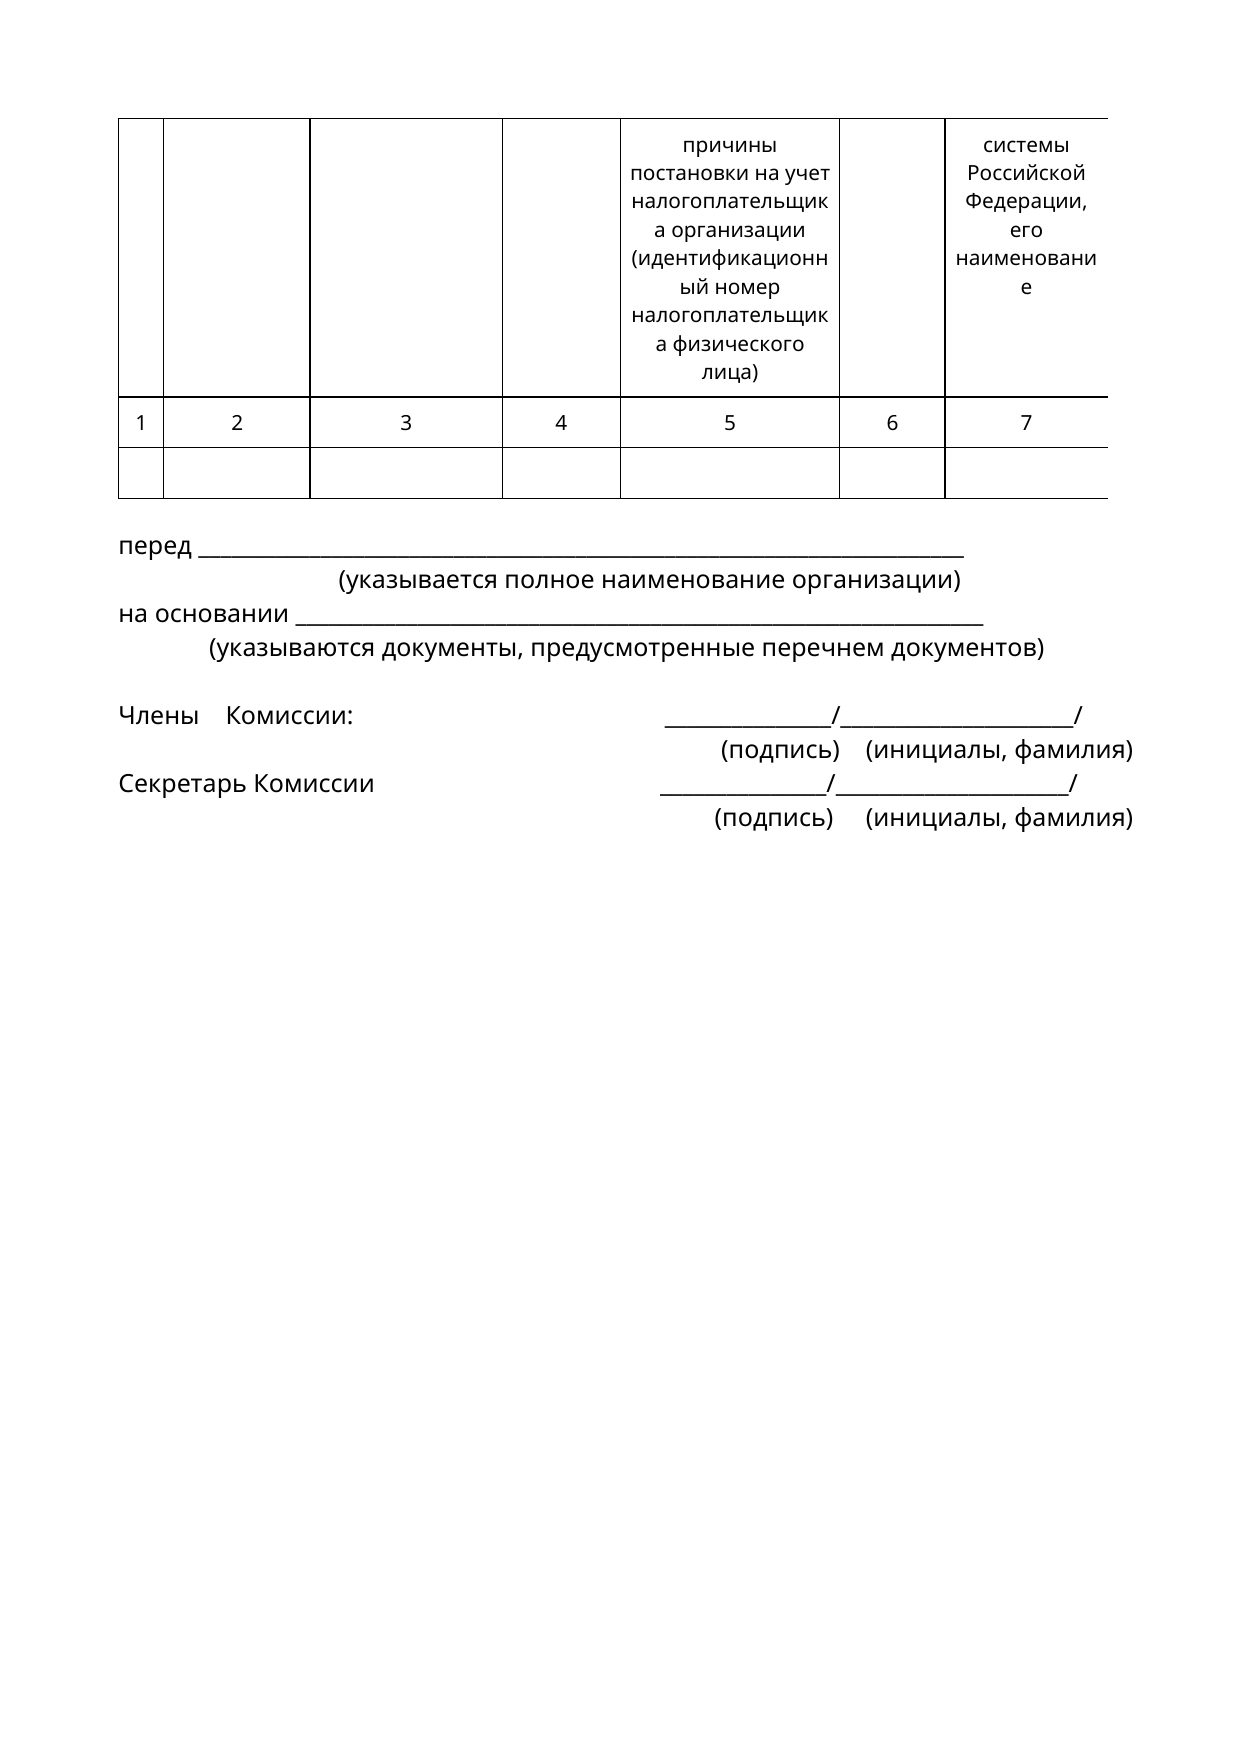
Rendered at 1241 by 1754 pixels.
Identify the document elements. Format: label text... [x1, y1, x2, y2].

table_cell 7 [946, 398, 1107, 447]
text (указываются документы, предусмотренные перечнем документов) [118, 629, 1181, 663]
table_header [840, 119, 944, 396]
table_cell [946, 448, 1107, 498]
table_cell 3 [311, 398, 502, 447]
text (подпись) (инициалы, фамилия) [118, 732, 1181, 766]
table_cell [119, 448, 163, 498]
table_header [946, 119, 1107, 396]
table_cell 4 [503, 398, 620, 447]
table_cell [311, 448, 502, 498]
table_cell 6 [840, 398, 944, 447]
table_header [503, 119, 620, 396]
text (указывается полное наименование организации) [118, 561, 1181, 595]
table_cell 5 [621, 398, 839, 447]
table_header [164, 119, 309, 396]
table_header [311, 119, 502, 396]
table_header N п/п [119, 119, 163, 396]
table_cell [840, 448, 944, 498]
text (подпись) (инициалы, фамилия) [118, 800, 1181, 834]
text перед _____________________________________________________________________ [118, 527, 1181, 561]
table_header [621, 119, 839, 396]
text Секретарь Комиссии _______________/_____________________/ [118, 766, 1181, 800]
text Члены Комиссии: _______________/_____________________/ [118, 698, 1181, 732]
table_cell 2 [164, 398, 309, 447]
table_cell [503, 448, 620, 498]
text на основании ______________________________________________________________ [118, 595, 1181, 629]
table_cell 1 [119, 398, 163, 447]
table_cell [621, 448, 839, 498]
table_cell [164, 448, 309, 498]
